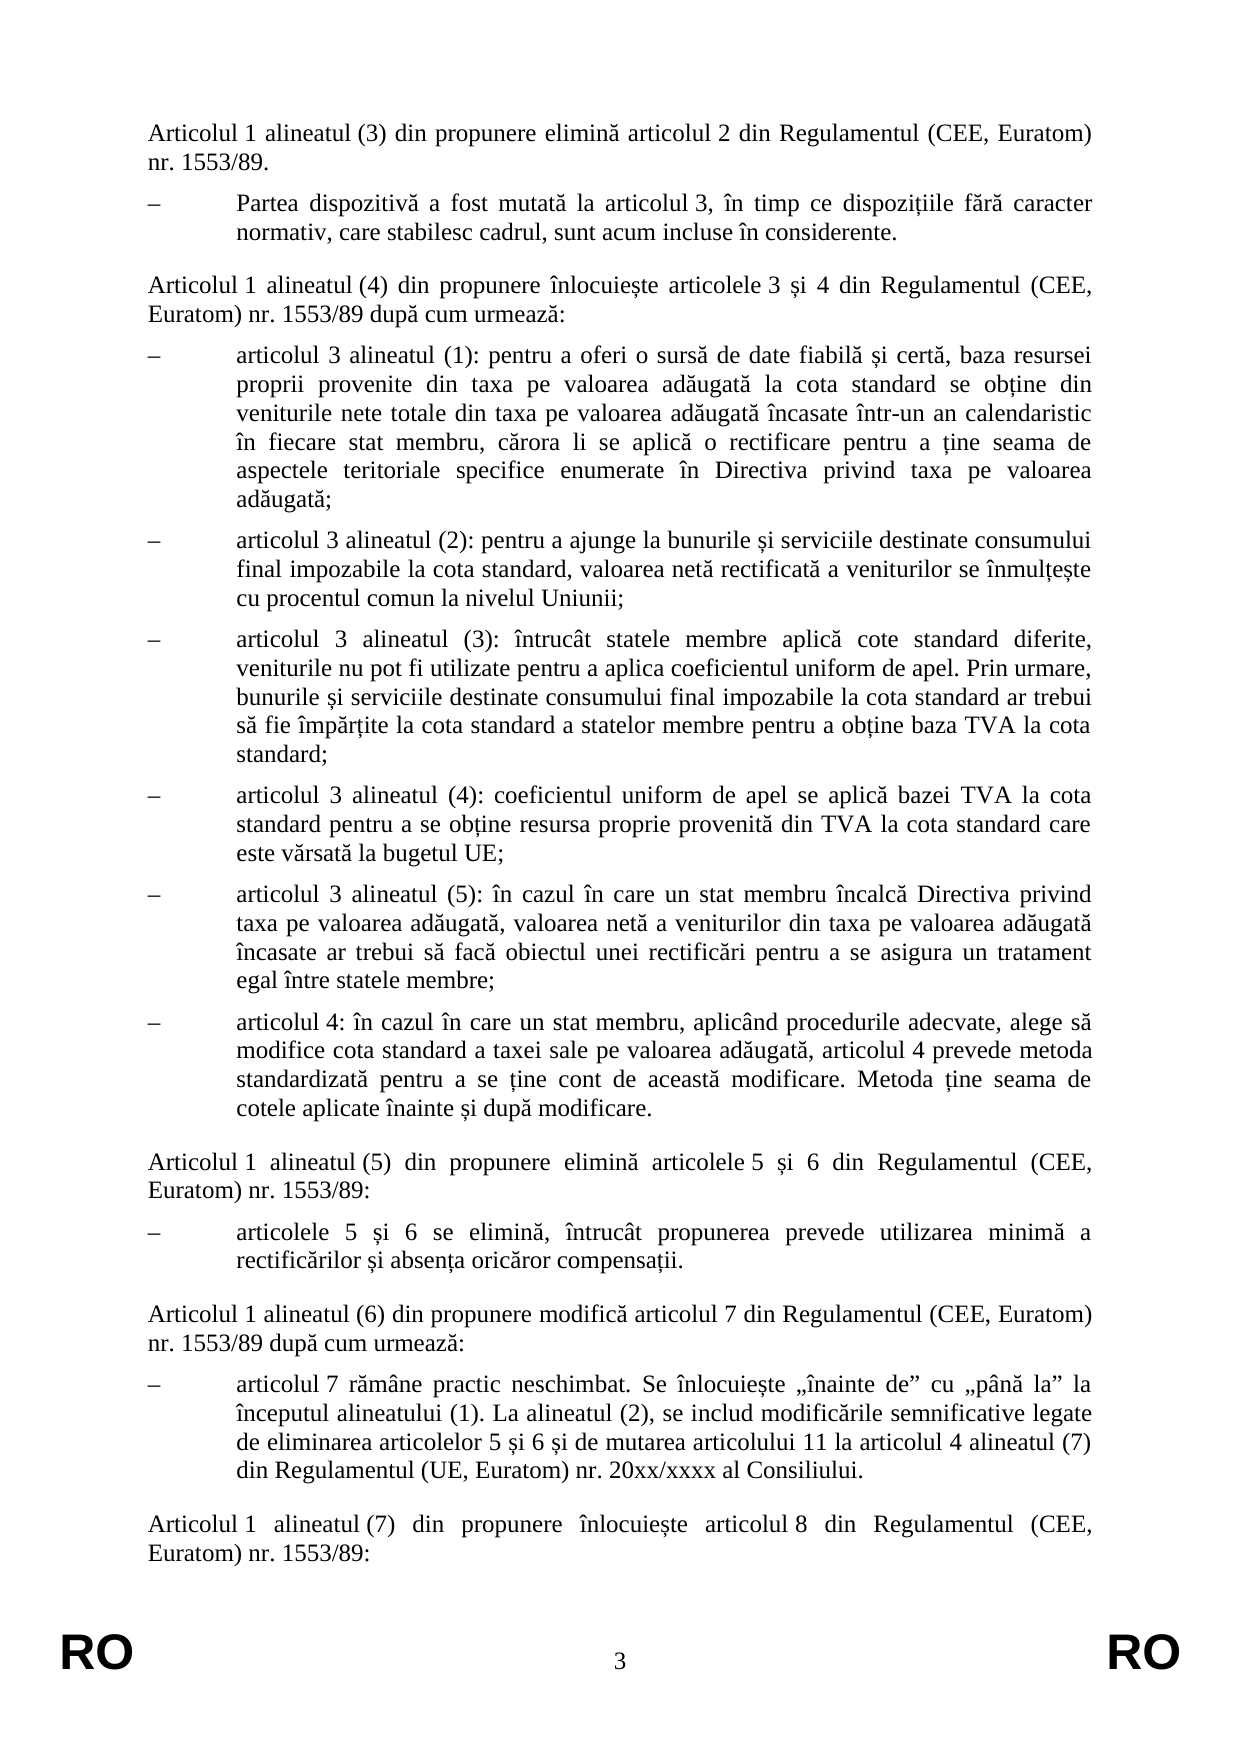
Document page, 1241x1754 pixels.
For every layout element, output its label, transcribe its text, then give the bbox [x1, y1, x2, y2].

text Articolul 1 alineatul (3) din propunere elimină articolul 2 din Regulamentul (CEE, Euratom) nr. 1553/89. [148, 118, 1093, 176]
text Articolul 1 alineatul (7) din propunere înlocuiește articolul 8 din Regulamentul (CEE, Euratom) nr. 1553/89: [148, 1509, 1093, 1567]
list articolul 7 rămâne practic neschimbat. Se înlocuiește „înainte de” cu „până la” la începutul alineatului (1). La alineatul (2), se includ modificările semnificative legate de eliminarea articolelor 5 și 6 și de mutarea articolului 11 la articolul 4 alineatul (7) din Regulamentul (UE, Euratom) nr. 20xx/xxxx al Consiliului. [148, 1369, 1093, 1484]
list articolul 3 alineatul (1): pentru a oferi o sursă de date fiabilă și certă, baza resursei proprii provenite din taxa pe valoarea adăugată la cota standard se obține din veniturile nete totale din taxa pe valoarea adăugată încasate într-un an calendaristic în fiecare stat membru, cărora li se aplică o rectificare pentru a ține seama de aspectele teritoriale specifice enumerate în Directiva privind taxa pe valoarea adăugată; [148, 341, 1093, 513]
list articolele 5 și 6 se elimină, întrucât propunerea prevede utilizarea minimă a rectificărilor și absența oricăror compensații. [148, 1217, 1093, 1274]
list articolul 4: în cazul în care un stat membru, aplicând procedurile adecvate, alege să modifice cota standard a taxei sale pe valoarea adăugată, articolul 4 prevede metoda standardizată pentru a se ține cont de această modificare. Metoda ține seama de cotele aplicate înainte și după modificare. [148, 1007, 1093, 1122]
text Articolul 1 alineatul (4) din propunere înlocuiește articolele 3 și 4 din Regulamentul (CEE, Euratom) nr. 1553/89 după cum urmează: [148, 271, 1093, 328]
list articolul 3 alineatul (2): pentru a ajunge la bunurile și serviciile destinate consumului final impozabile la cota standard, valoarea netă rectificată a veniturilor se înmulțește cu procentul comun la nivelul Uniunii; [148, 526, 1093, 612]
list articolul 3 alineatul (3): întrucât statele membre aplică cote standard diferite, veniturile nu pot fi utilizate pentru a aplica coeficientul uniform de apel. Prin urmare, bunurile și serviciile destinate consumului final impozabile la cota standard ar trebui să fie împărțite la cota standard a statelor membre pentru a obține baza TVA la cota standard; [148, 624, 1093, 768]
list articolul 3 alineatul (5): în cazul în care un stat membru încalcă Directiva privind taxa pe valoarea adăugată, valoarea netă a veniturilor din taxa pe valoarea adăugată încasate ar trebui să facă obiectul unei rectificări pentru a se asigura un tratament egal între statele membre; [148, 879, 1093, 994]
text Articolul 1 alineatul (6) din propunere modifică articolul 7 din Regulamentul (CEE, Euratom) nr. 1553/89 după cum urmează: [148, 1299, 1093, 1357]
text Partea dispozitivă a fost mutată la articolul 3, în timp ce dispozițiile fără caracter normativ, care stabilesc cadrul, sunt acum incluse în considerente. [148, 188, 1093, 246]
text Articolul 1 alineatul (5) din propunere elimină articolele 5 și 6 din Regulamentul (CEE, Euratom) nr. 1553/89: [148, 1147, 1093, 1204]
list articolul 3 alineatul (4): coeficientul uniform de apel se aplică bazei TVA la cota standard pentru a se obține resursa proprie provenită din TVA la cota standard care este vărsată la bugetul UE; [148, 781, 1093, 867]
